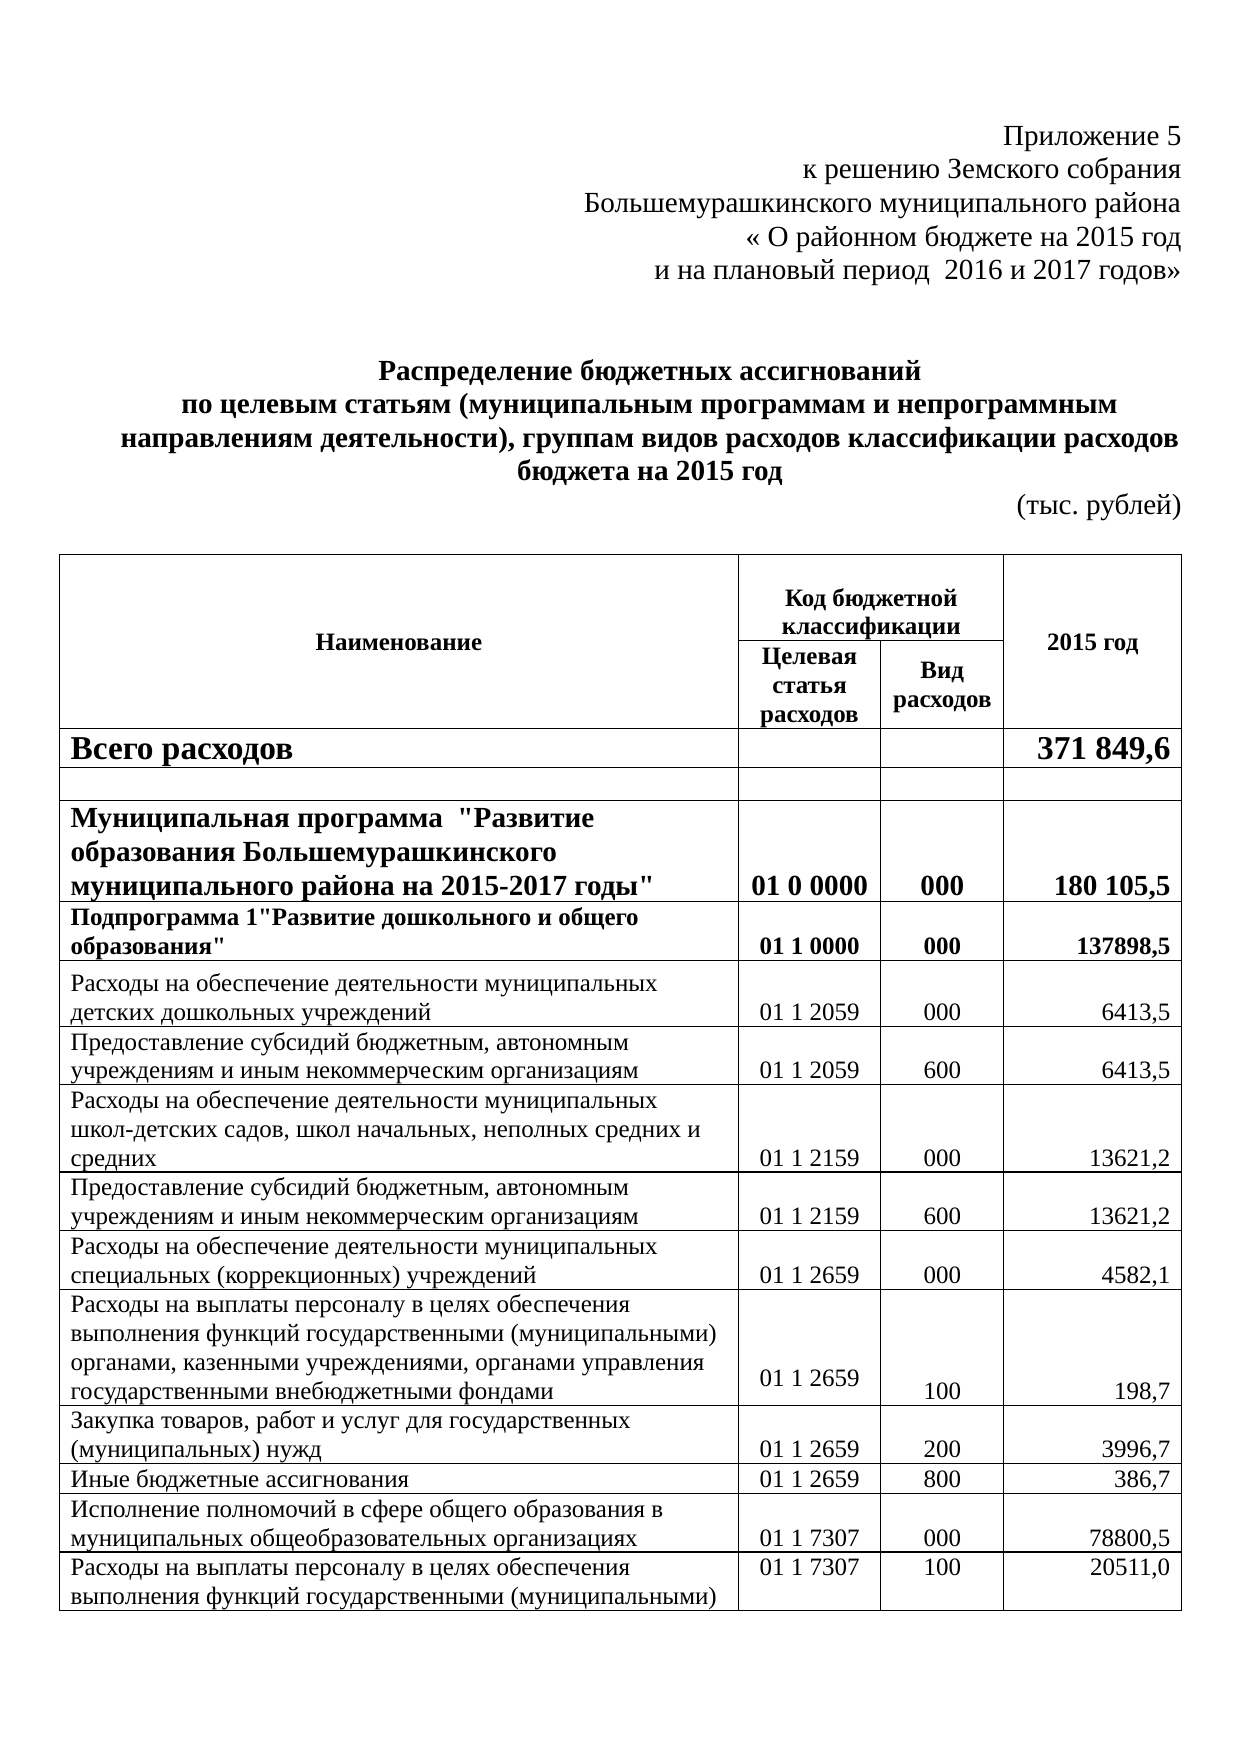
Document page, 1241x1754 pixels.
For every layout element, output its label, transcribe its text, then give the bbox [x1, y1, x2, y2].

table_cell Расходы на обеспечение деятельности муниципальных детских дошкольных учреждений [60, 961, 738, 1026]
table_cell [60, 1553, 738, 1610]
table_cell 4582,1 [1004, 1231, 1181, 1288]
table_cell 01 1 0000 [739, 902, 880, 960]
table_cell 000 [881, 902, 1003, 960]
table_cell 78800,5 [1004, 1494, 1181, 1551]
table_cell 01 1 2659 [739, 1290, 880, 1404]
table_cell Исполнение полномочий в сфере общего образования в муниципальных общеобразовательных организациях [60, 1494, 738, 1551]
table_cell 01 1 2659 [739, 1231, 880, 1288]
text Большемурашкинского муниципального района [118, 185, 1181, 219]
table_cell Иные бюджетные ассигнования [60, 1464, 738, 1493]
table_cell [1004, 768, 1181, 799]
table_cell Предоставление субсидий бюджетным, автономным учреждениям и иным некоммерческим организациям [60, 1027, 738, 1084]
table_cell Всего расходов [60, 729, 738, 767]
table_header Наименование [60, 555, 738, 727]
table_cell 01 1 2659 [739, 1464, 880, 1493]
table_cell 100 [881, 1553, 1003, 1610]
table_cell 01 1 7307 [739, 1553, 880, 1610]
table_cell 01 1 7307 [739, 1494, 880, 1551]
table_cell Вид расходов [881, 641, 1003, 727]
table_cell [739, 768, 880, 799]
table_cell Предоставление субсидий бюджетным, автономным учреждениям и иным некоммерческим организациям [60, 1173, 738, 1230]
table_cell [881, 768, 1003, 799]
table_cell 20511,0 [1004, 1553, 1181, 1610]
table_cell 01 1 2059 [739, 1027, 880, 1084]
table_cell 13621,2 [1004, 1085, 1181, 1171]
table_cell Расходы на обеспечение деятельности муниципальных специальных (коррекционных) учреждений [60, 1231, 738, 1288]
table_cell 6413,5 [1004, 961, 1181, 1026]
table_cell Муниципальная программа "Развитие образования Большемурашкинского муниципального района на 2015-2017 годы" [60, 801, 738, 901]
table_cell 600 [881, 1027, 1003, 1084]
table_cell Целевая статья расходов [739, 641, 880, 727]
table_cell 180 105,5 [1004, 801, 1181, 901]
text и на плановый период 2016 и 2017 годов» [118, 252, 1181, 286]
text Приложение 5 [88, 118, 1181, 152]
table_cell Расходы на обеспечение деятельности муниципальных школ-детских садов, школ начальных, неполных средних и средних [60, 1085, 738, 1171]
table_cell [739, 729, 880, 767]
table_cell 000 [881, 961, 1003, 1026]
table_cell 386,7 [1004, 1464, 1181, 1493]
table_cell 800 [881, 1464, 1003, 1493]
text к решению Земского собрания [118, 152, 1181, 185]
table_cell 137898,5 [1004, 902, 1181, 960]
table_cell 3996,7 [1004, 1406, 1181, 1463]
table_header Код бюджетной классификации [739, 555, 1003, 640]
table_cell 100 [881, 1290, 1003, 1404]
table_cell 01 1 2659 [739, 1406, 880, 1463]
table_cell 600 [881, 1173, 1003, 1230]
text по целевым статьям (муниципальным программам и непрограммным направлениям деятельности), группам видов расходов классификации расходов бюджета на 2015 год [118, 386, 1181, 487]
table_cell 200 [881, 1406, 1003, 1463]
table_cell 6413,5 [1004, 1027, 1181, 1084]
table_cell 000 [881, 1231, 1003, 1288]
table_header 2015 год [1004, 555, 1181, 727]
table_cell Подпрограмма 1"Развитие дошкольного и общего образования" [60, 902, 738, 960]
table_cell 13621,2 [1004, 1173, 1181, 1230]
table_cell 01 1 2159 [739, 1173, 880, 1230]
table_cell [881, 729, 1003, 767]
table_cell 000 [881, 801, 1003, 901]
text « О районном бюджете на 2015 год [118, 219, 1181, 252]
text Распределение бюджетных ассигнований [118, 353, 1181, 386]
table_cell 01 1 2159 [739, 1085, 880, 1171]
table_cell 01 1 2059 [739, 961, 880, 1026]
table_cell [60, 768, 738, 799]
text (тыс. рублей) [118, 487, 1181, 521]
table_cell 198,7 [1004, 1290, 1181, 1404]
table_cell 01 0 0000 [739, 801, 880, 901]
table_cell 000 [881, 1085, 1003, 1171]
table_cell Закупка товаров, работ и услуг для государственных (муниципальных) нужд [60, 1406, 738, 1463]
table_cell 371 849,6 [1004, 729, 1181, 767]
table_cell 000 [881, 1494, 1003, 1551]
